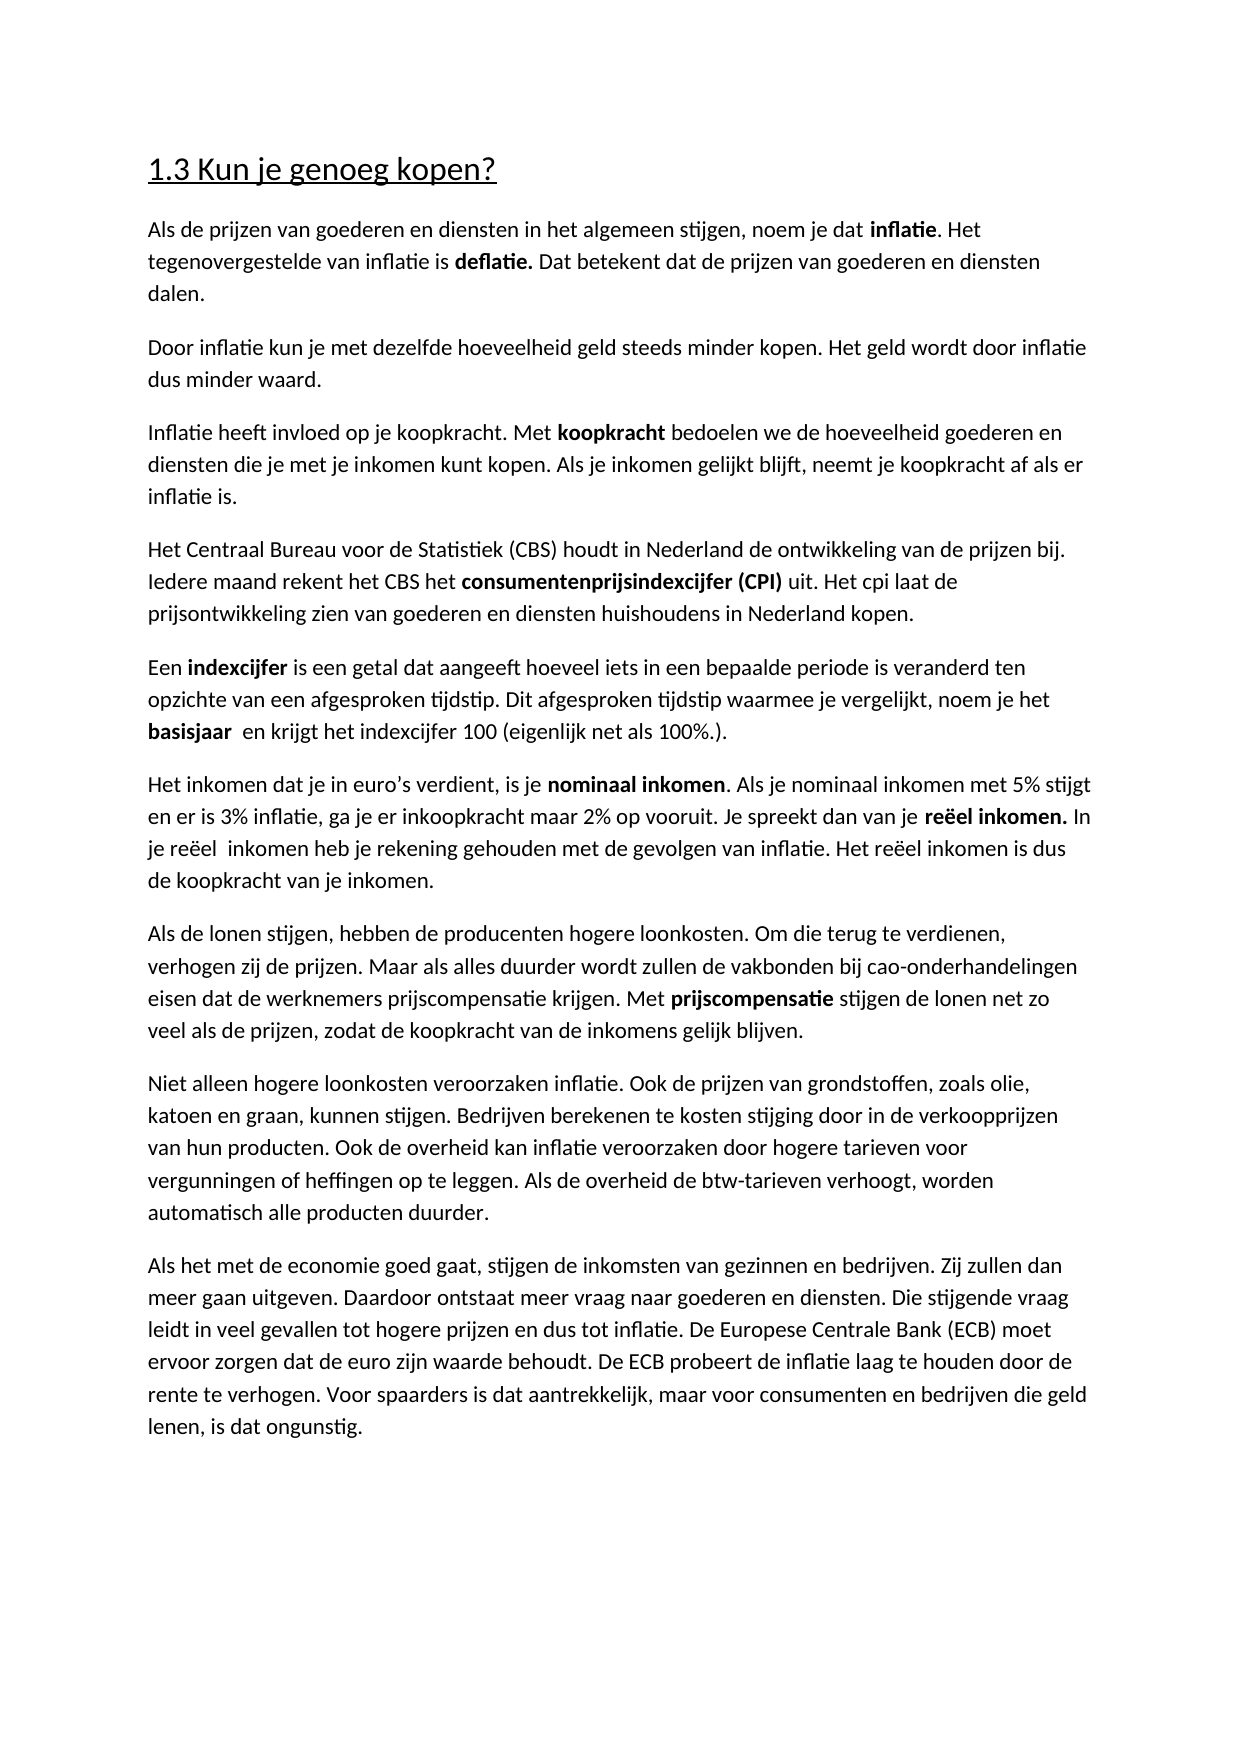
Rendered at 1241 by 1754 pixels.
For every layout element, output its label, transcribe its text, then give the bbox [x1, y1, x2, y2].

text Als het met de economie goed gaat, stijgen de inkomsten van gezinnen en bedrijven. Zij zullen dan meer gaan uitgeven. Daardoor ontstaat meer vraag naar goederen en diensten. Die stijgende vraag leidt in veel gevallen tot hogere prijzen en dus tot inflatie. De Europese Centrale Bank (ECB) moet ervoor zorgen dat de euro zijn waarde behoudt. De ECB probeert de inflatie laag te houden door de rente te verhogen. Voor spaarders is dat aantrekkelijk, maar voor consumenten en bedrijven die geld lenen, is dat ongunstig. [148, 1251, 1093, 1440]
text Als de prijzen van goederen en diensten in het algemeen stijgen, noem je dat inflatie. Het tegenovergestelde van inflatie is deflatie. Dat betekent dat de prijzen van goederen en diensten dalen. [148, 215, 1093, 308]
text Als de lonen stijgen, hebben de producenten hogere loonkosten. Om die terug te verdienen, verhogen zij de prijzen. Maar als alles duurder wordt zullen de vakbonden bij cao-onderhandelingen eisen dat de werknemers prijscompensatie krijgen. Met prijscompensatie stijgen de lonen net zo veel als de prijzen, zodat de koopkracht van de inkomens gelijk blijven. [148, 919, 1093, 1044]
text Door inflatie kun je met dezelfde hoeveelheid geld steeds minder kopen. Het geld wordt door inflatie dus minder waard. [148, 333, 1093, 393]
text Inflatie heeft invloed op je koopkracht. Met koopkracht bedoelen we de hoeveelheid goederen en diensten die je met je inkomen kunt kopen. Als je inkomen gelijkt blijft, neemt je koopkracht af als er inflatie is. [148, 418, 1093, 510]
text Het Centraal Bureau voor de Statistiek (CBS) houdt in Nederland de ontwikkeling van de prijzen bij. Iedere maand rekent het CBS het consumentenprijsindexcijfer (CPI) uit. Het cpi laat de prijsontwikkeling zien van goederen en diensten huishoudens in Nederland kopen. [148, 535, 1093, 628]
text Niet alleen hogere loonkosten veroorzaken inflatie. Ook de prijzen van grondstoffen, zoals olie, katoen en graan, kunnen stijgen. Bedrijven berekenen te kosten stijging door in de verkoopprijzen van hun producten. Ook de overheid kan inflatie veroorzaken door hogere tarieven voor vergunningen of heffingen op te leggen. Als de overheid de btw-tarieven verhoogt, worden automatisch alle producten duurder. [148, 1069, 1093, 1226]
text 1.3 Kun je genoeg kopen? [148, 148, 1093, 188]
text Het inkomen dat je in euro’s verdient, is je nominaal inkomen. Als je nominaal inkomen met 5% stijgt en er is 3% inflatie, ga je er inkoopkracht maar 2% op vooruit. Je spreekt dan van je reëel inkomen. In je reëel inkomen heb je rekening gehouden met de gevolgen van inflatie. Het reëel inkomen is dus de koopkracht van je inkomen. [148, 770, 1093, 894]
text Een indexcijfer is een getal dat aangeeft hoeveel iets in een bepaalde periode is veranderd ten opzichte van een afgesproken tijdstip. Dit afgesproken tijdstip waarmee je vergelijkt, noem je het basisjaar en krijgt het indexcijfer 100 (eigenlijk net als 100%.). [148, 653, 1093, 745]
